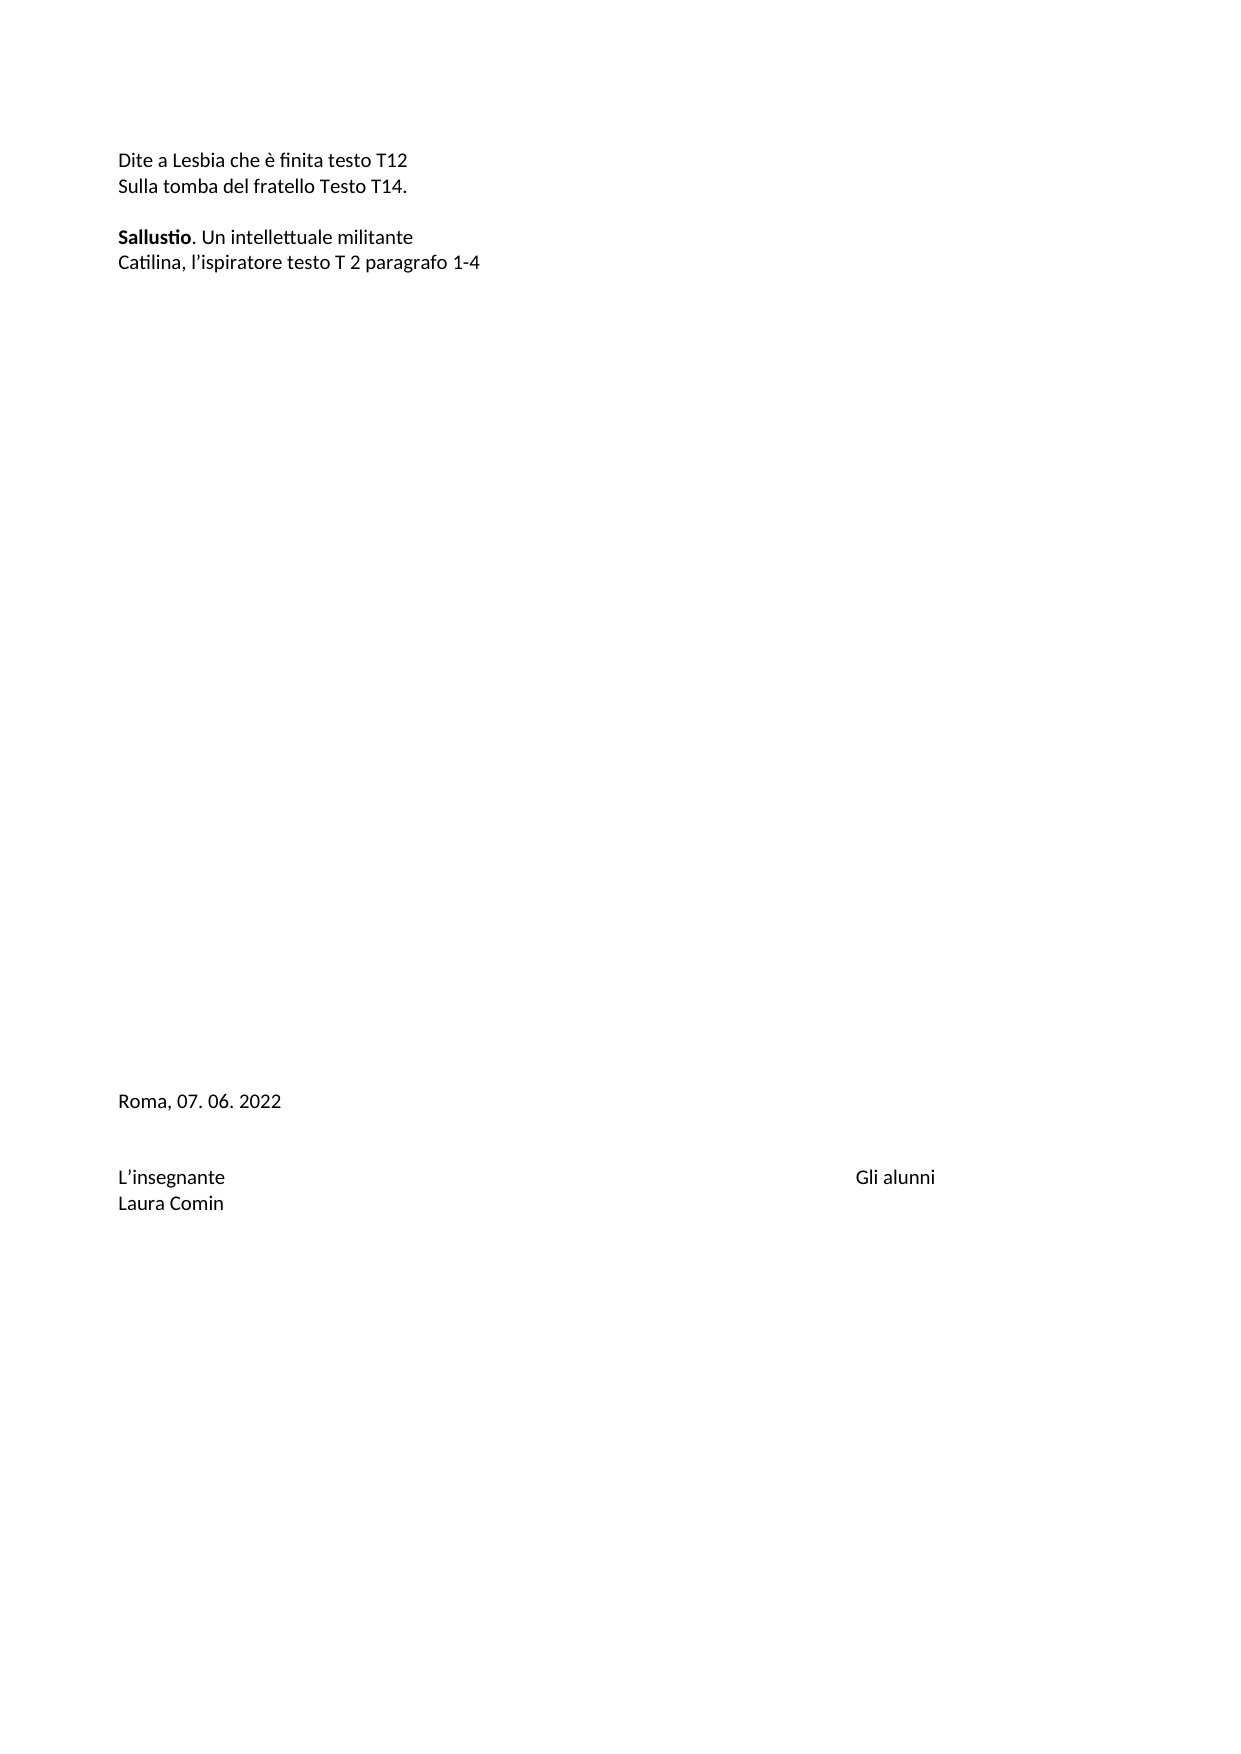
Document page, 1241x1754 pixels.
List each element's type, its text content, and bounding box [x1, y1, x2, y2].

text L’insegnante Gli alunni [118, 1164, 1122, 1190]
text Sulla tomba del fratello Testo T14. [118, 173, 1122, 198]
text Catilina, l’ispiratore testo T 2 paragrafo 1-4 [118, 249, 1122, 275]
text Sallustio. Un intellettuale militante [118, 224, 1122, 249]
text Laura Comin [118, 1190, 1122, 1215]
text Roma, 07. 06. 2022 [118, 1088, 1122, 1113]
text Dite a Lesbia che è finita testo T12 [118, 148, 1122, 173]
